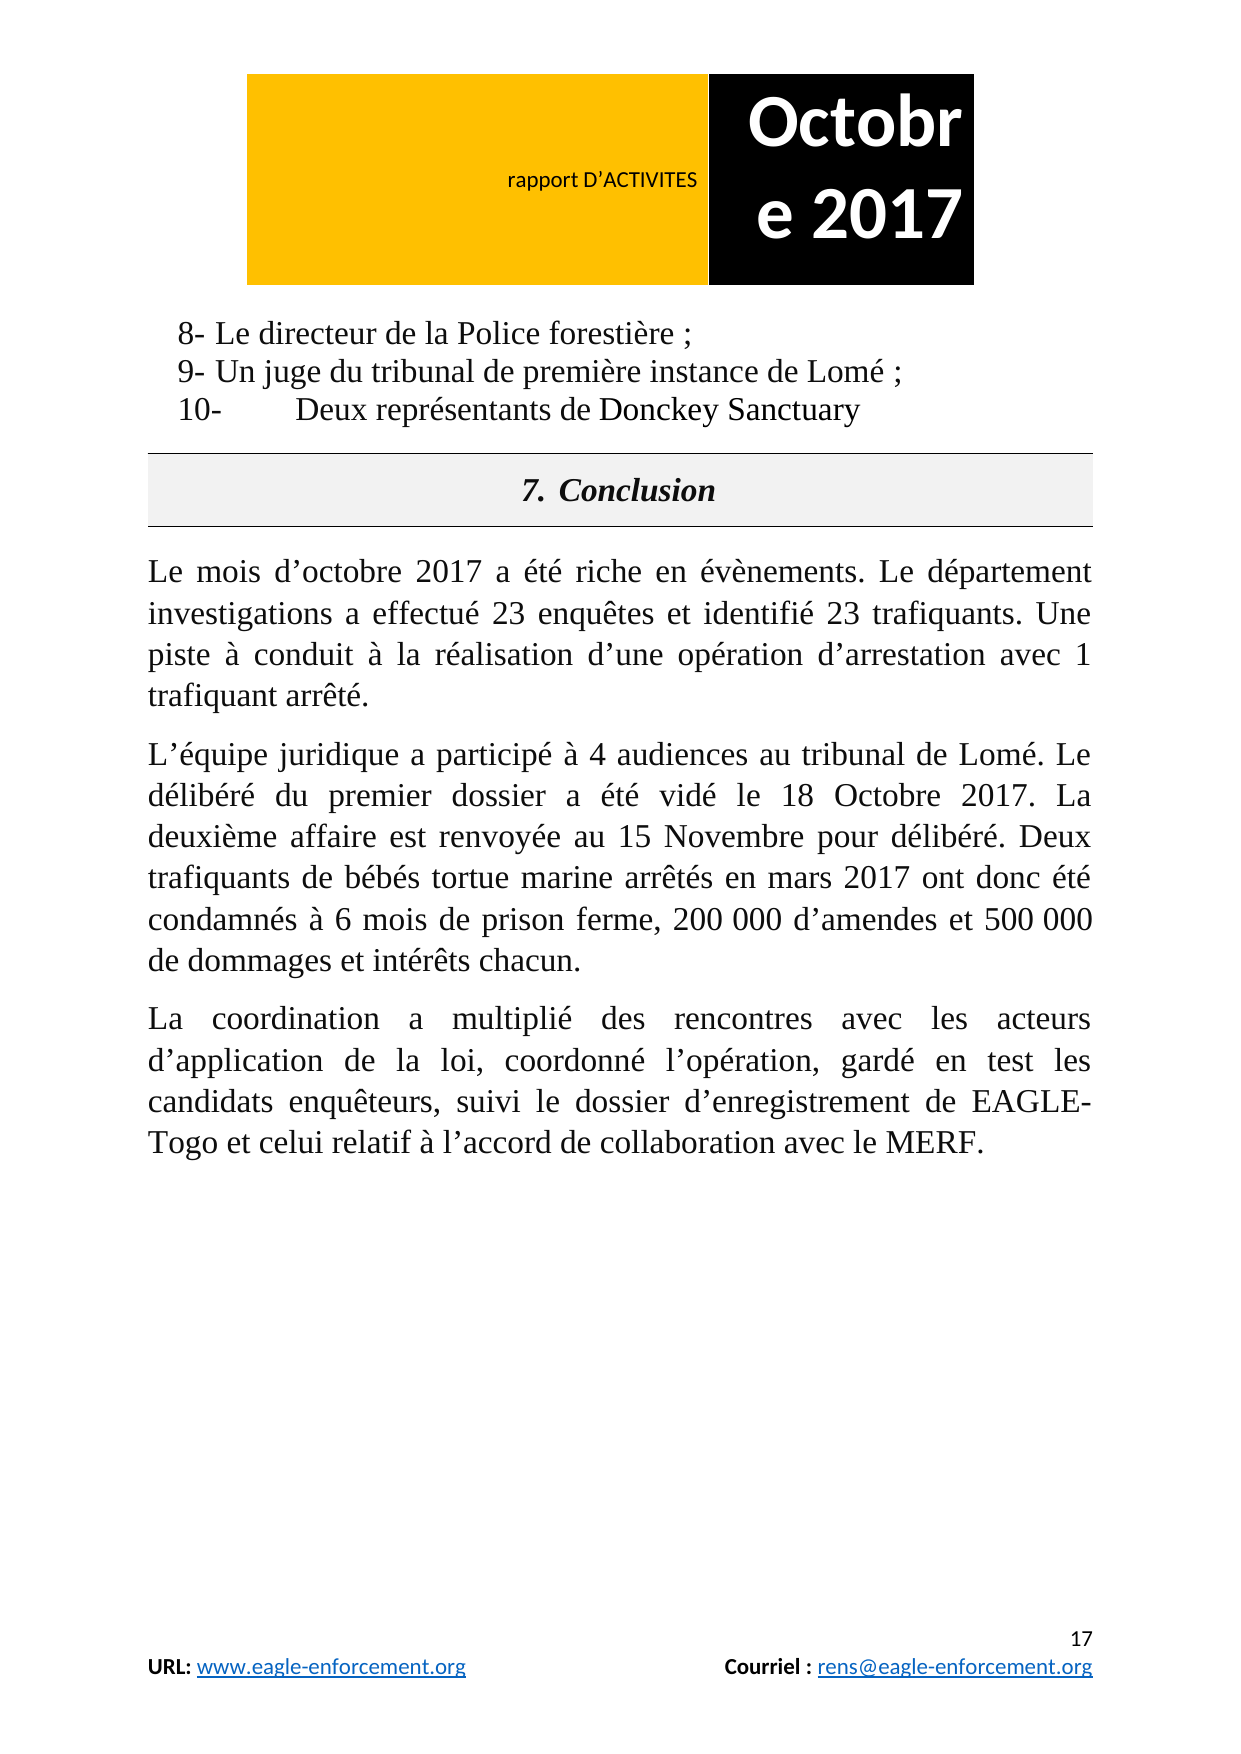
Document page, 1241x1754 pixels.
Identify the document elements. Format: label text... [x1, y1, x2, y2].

list Le directeur de la Police forestière ; [177, 313, 1093, 351]
list Deux représentants de Donckey Sanctuary [177, 389, 1093, 428]
text L’équipe juridique a participé à 4 audiences au tribunal de Lomé. Le délibéré du premier dossier a été vidé le 18 Octobre 2017. La deuxième affaire est renvoyée au 15 Novembre pour délibéré. Deux trafiquants de bébés tortue marine arrêtés en mars 2017 ont donc été condamnés à 6 mois de prison ferme, 200 000 d’amendes et 500 000 de dommages et intérêts chacun. [148, 734, 1093, 979]
text La coordination a multiplié des rencontres avec les acteurs d’application de la loi, coordonné l’opération, gardé en test les candidats enquêteurs, suivi le dossier d’enregistrement de EAGLE-Togo et celui relatif à l’accord de collaboration avec le MERF. [148, 998, 1093, 1161]
subtitle Conclusion [148, 454, 1093, 526]
list Un juge du tribunal de première instance de Lomé ; [177, 351, 1093, 389]
text Le mois d’octobre 2017 a été riche en évènements. Le département investigations a effectué 23 enquêtes et identifié 23 trafiquants. Une piste à conduit à la réalisation d’une opération d’arrestation avec 1 trafiquant arrêté. [148, 552, 1093, 714]
